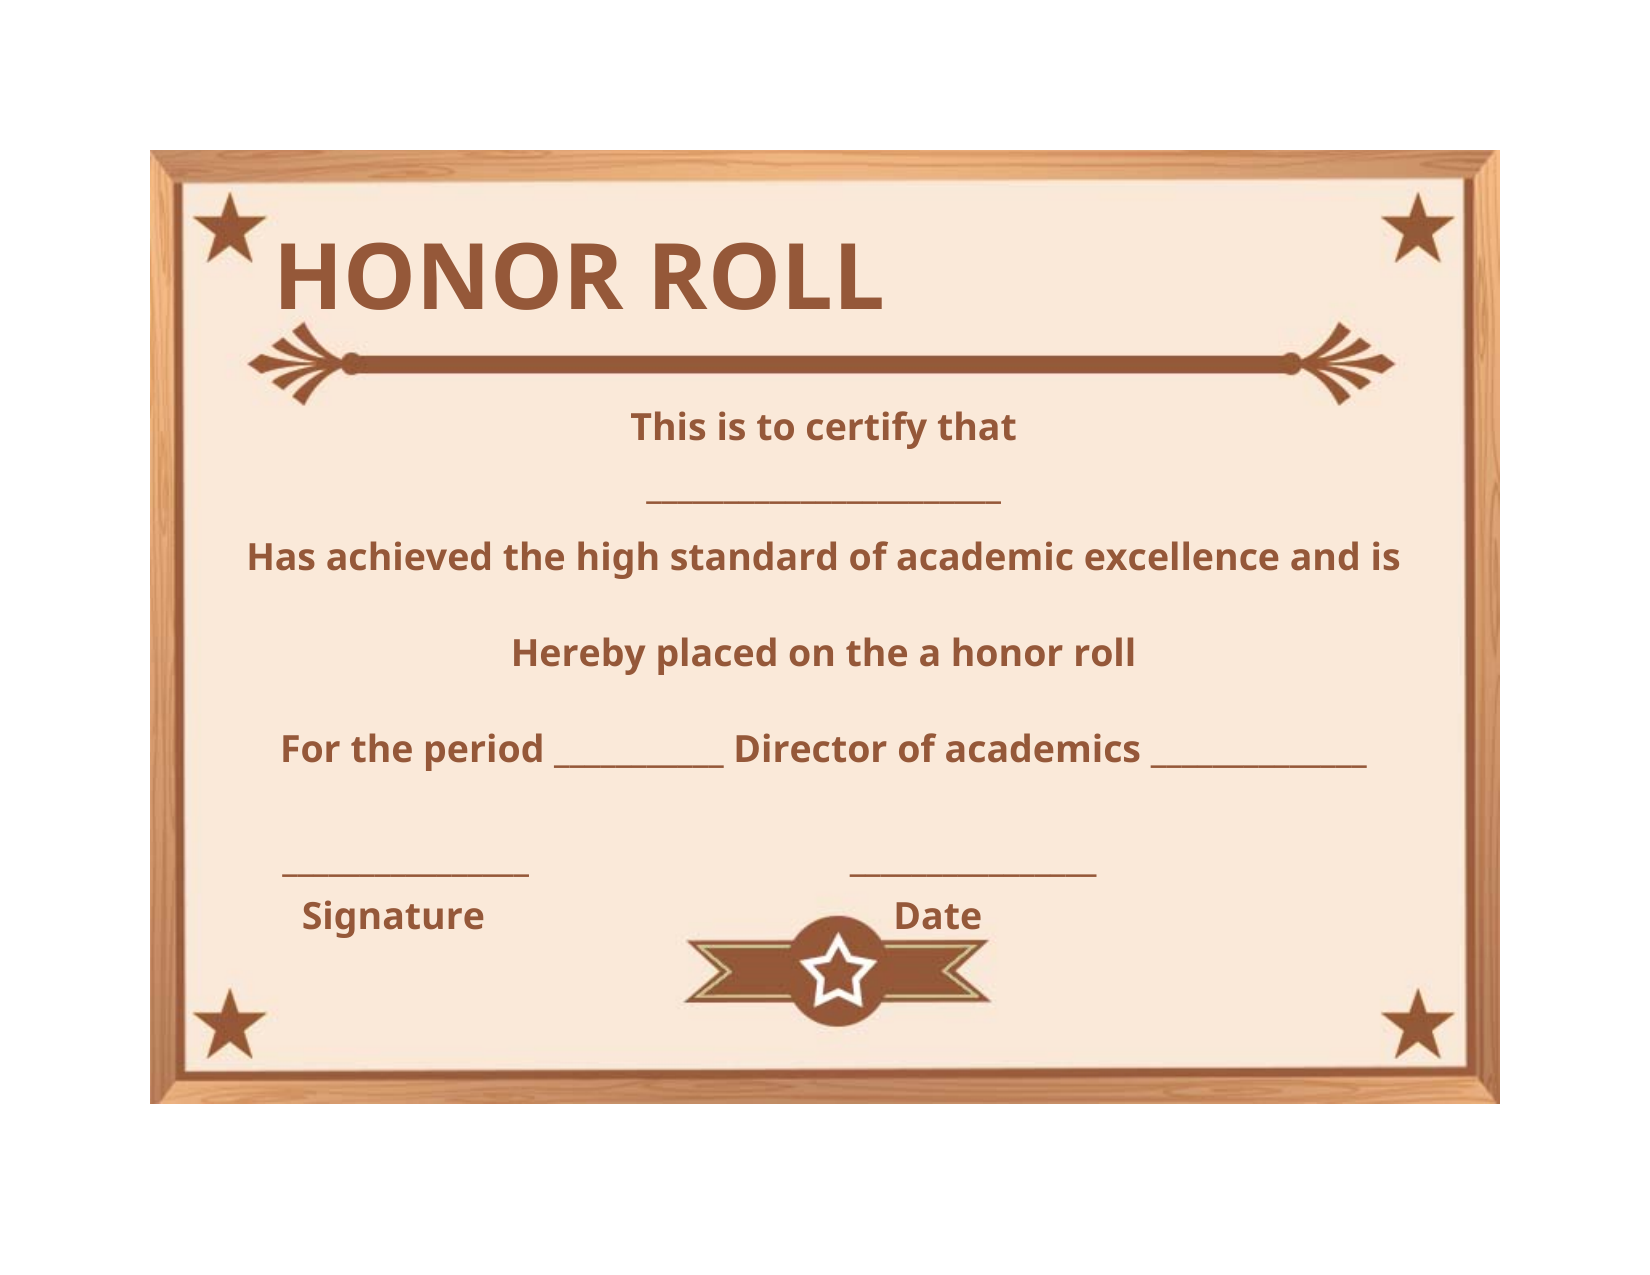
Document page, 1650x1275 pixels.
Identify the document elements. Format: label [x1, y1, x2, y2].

picture [150, 150, 1500, 1104]
